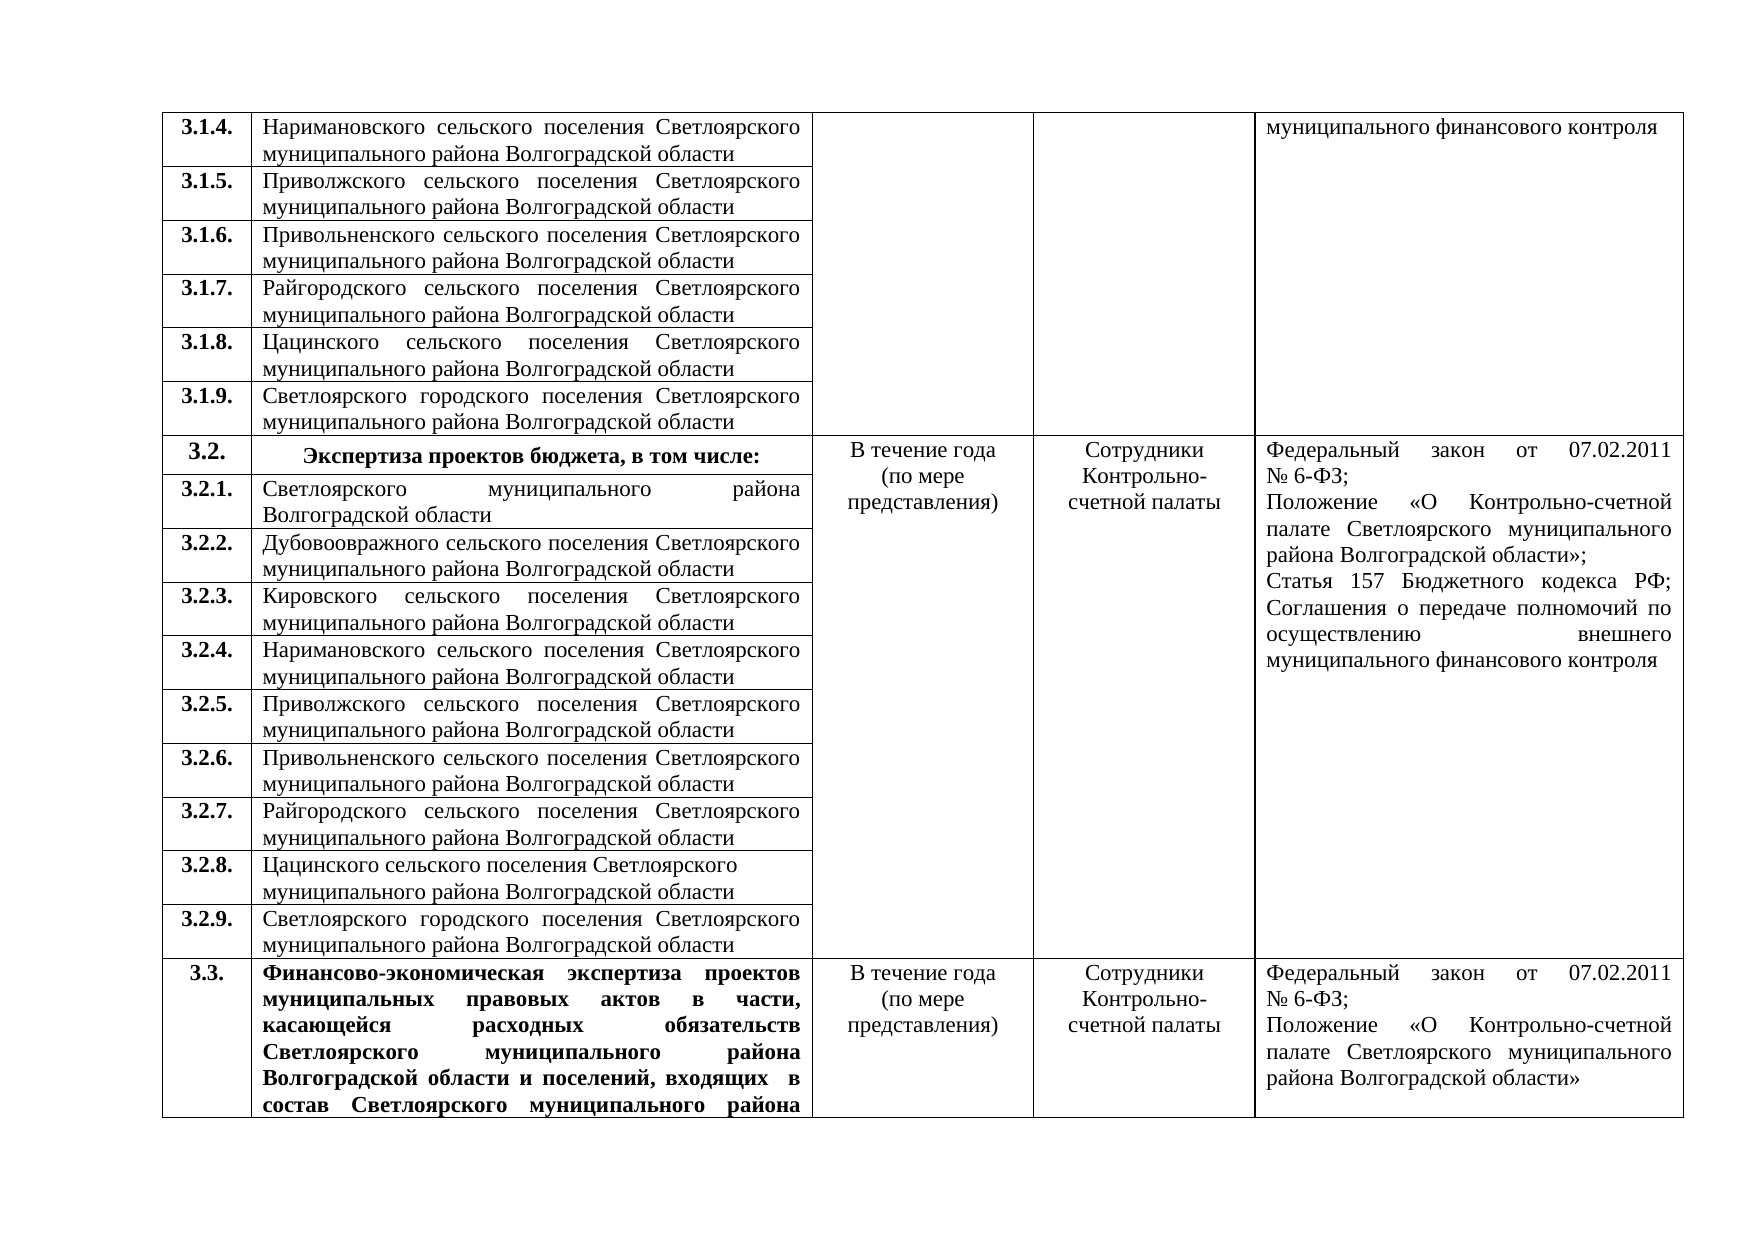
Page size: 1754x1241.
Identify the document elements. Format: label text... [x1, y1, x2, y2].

table_cell Экспертиза проектов бюджета, в том числе: [252, 436, 812, 474]
table_cell 3.2.5. [163, 690, 251, 743]
table_cell 3.2.7. [163, 798, 251, 850]
table_cell Светлоярского городского поселения Светлоярского муниципального района Волгоградской области [252, 905, 812, 958]
table_cell 3.1.7. [163, 275, 251, 327]
table_cell 3.2.2. [163, 529, 251, 582]
table_cell Цацинского сельского поселения Светлоярского муниципального района Волгоградской области [252, 328, 812, 381]
table_cell 3.1.5. [163, 167, 251, 220]
table_cell Райгородского сельского поселения Светлоярского муниципального района Волгоградской области [252, 798, 812, 850]
table_cell 3.1.9. [163, 382, 251, 435]
table_cell 3.1.4. [163, 113, 251, 166]
table_cell 3.2.9. [163, 905, 251, 958]
table_cell Райгородского сельского поселения Светлоярского муниципального района Волгоградской области [252, 275, 812, 327]
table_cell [1256, 959, 1683, 1117]
table_cell В течение года (по мере представления) [813, 436, 1033, 958]
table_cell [252, 959, 812, 1117]
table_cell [813, 959, 1033, 1117]
table_cell 3.2. [163, 436, 251, 474]
table_cell Приволжского сельского поселения Светлоярского муниципального района Волгоградской области [252, 167, 812, 220]
table_cell 3.1.8. [163, 328, 251, 381]
table_cell Кировского сельского поселения Светлоярского муниципального района Волгоградской области [252, 583, 812, 635]
table_cell Приволжского сельского поселения Светлоярского муниципального района Волгоградской области [252, 690, 812, 743]
table_cell Привольненского сельского поселения Светлоярского муниципального района Волгоградской области [252, 744, 812, 797]
table_cell 3.2.8. [163, 851, 251, 904]
table_cell 3.2.3. [163, 583, 251, 635]
table_cell 3.2.6. [163, 744, 251, 797]
table_cell 3.2.4. [163, 636, 251, 689]
table_cell Сотрудники Контрольно-счетной палаты [1034, 436, 1254, 958]
table_cell 3.2.1. [163, 475, 251, 528]
table_cell Дубовоовражного сельского поселения Светлоярского муниципального района Волгоградской области [252, 529, 812, 582]
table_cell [1034, 959, 1254, 1117]
table_cell Цацинского сельского поселения Светлоярского муниципального района Волгоградской области [252, 851, 812, 904]
table_cell Светлоярского городского поселения Светлоярского муниципального района Волгоградской области [252, 382, 812, 435]
table_cell Светлоярского муниципального района Волгоградской области [252, 475, 812, 528]
table_cell 3.3. [163, 959, 251, 1117]
table_cell Привольненского сельского поселения Светлоярского муниципального района Волгоградской области [252, 221, 812, 273]
table_cell 3.1.6. [163, 221, 251, 273]
table_cell Наримановского сельского поселения Светлоярского муниципального района Волгоградской области [252, 113, 812, 166]
table_cell Наримановского сельского поселения Светлоярского муниципального района Волгоградской области [252, 636, 812, 689]
